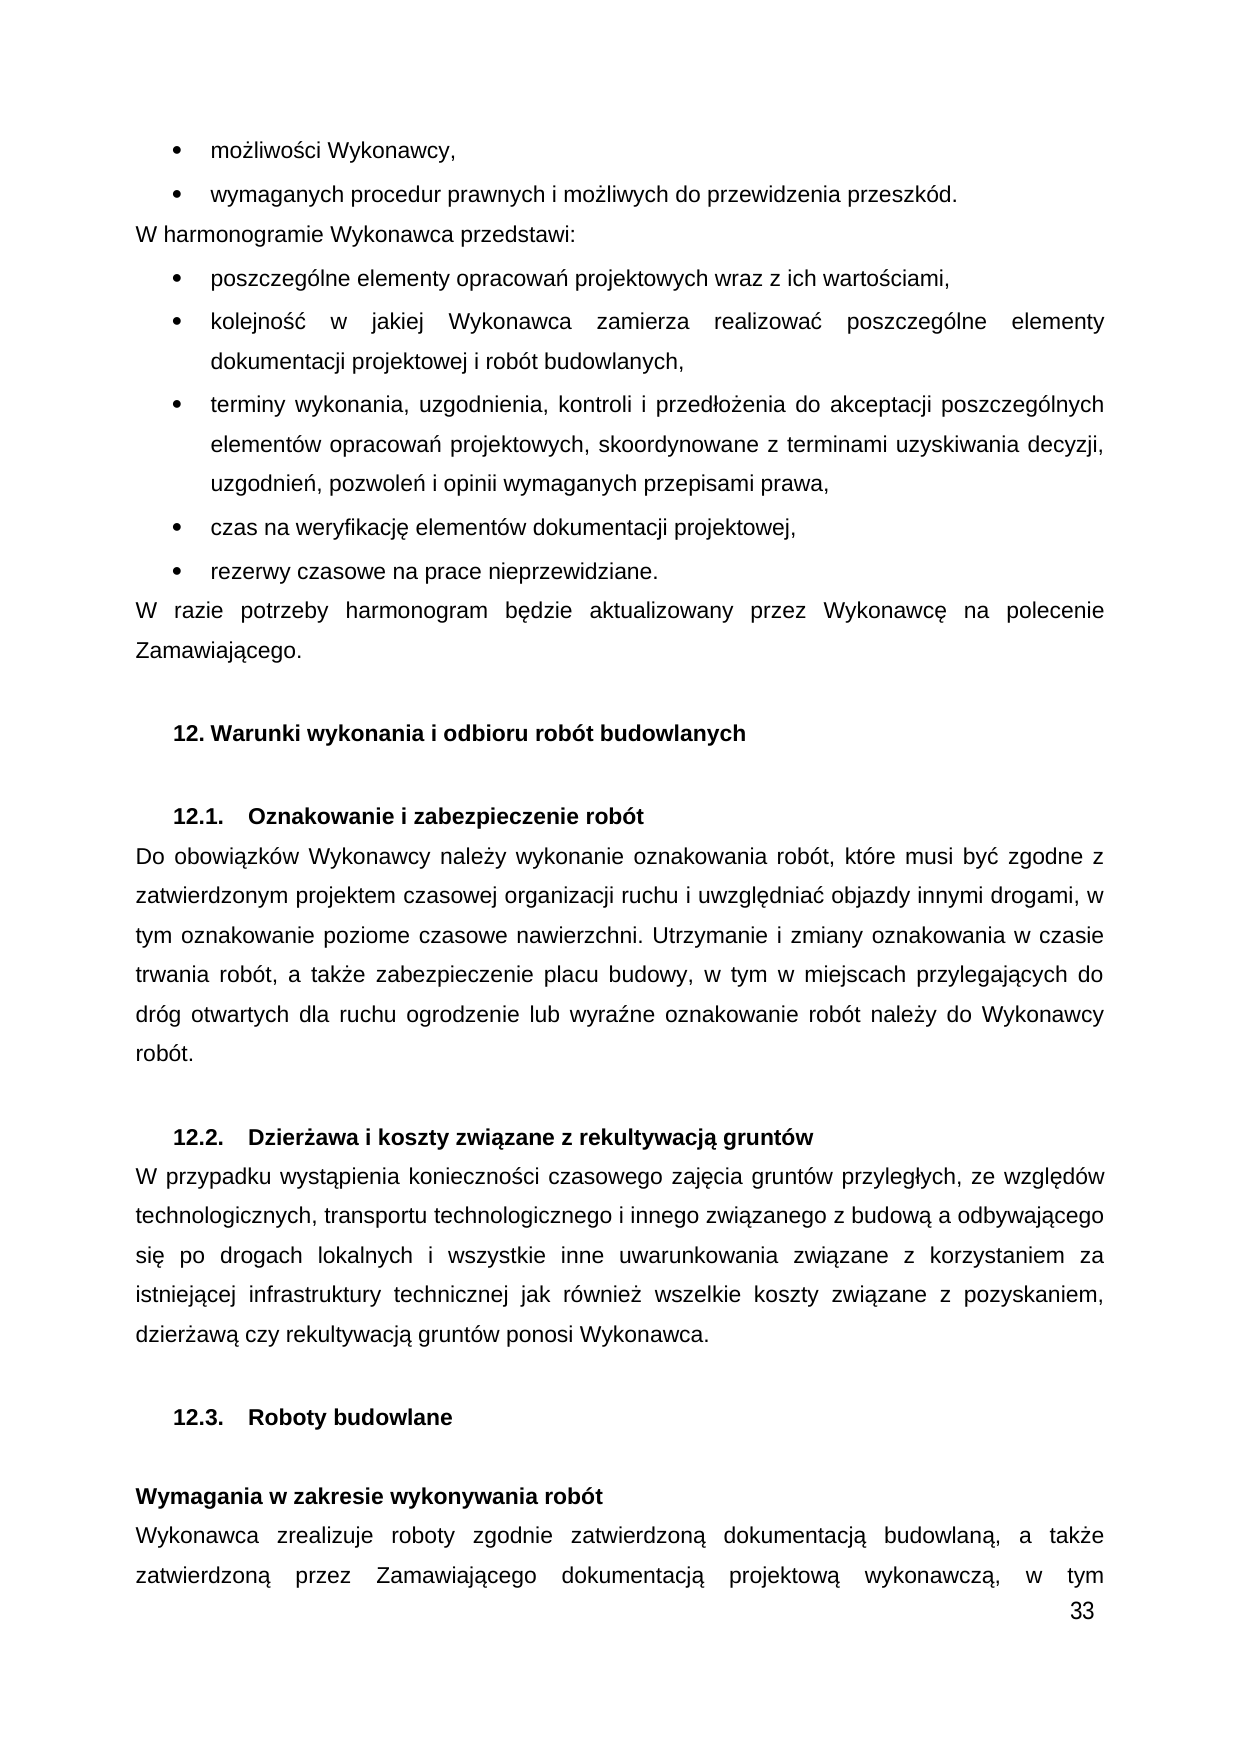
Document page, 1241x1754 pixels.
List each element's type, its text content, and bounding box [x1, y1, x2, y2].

text Wymagania w zakresie wykonywania robót [135, 1483, 1105, 1509]
list Dzierżawa i koszty związane z rekultywacją gruntów [173, 1123, 1105, 1150]
list Warunki wykonania i odbioru robót budowlanych [173, 720, 1105, 746]
list czas na weryfikację elementów dokumentacji projektowej, [173, 514, 1105, 541]
text Do obowiązków Wykonawcy należy wykonanie oznakowania robót, które musi być zgodne z zatwierdzonym projektem czasowej organizacji ruchu i uwzględniać objazdy innymi drogami, w tym oznakowanie poziome czasowe nawierzchni. Utrzymanie i zmiany oznakowania w czasie trwania robót, a także zabezpieczenie placu budowy, w tym w miejscach przylegających do dróg otwartych dla ruchu ogrodzenie lub wyraźne oznakowanie robót należy do Wykonawcy robót. [135, 843, 1105, 1067]
text W harmonogramie Wykonawca przedstawi: [135, 221, 1105, 247]
list terminy wykonania, uzgodnienia, kontroli i przedłożenia do akceptacji poszczególnych elementów opracowań projektowych, skoordynowane z terminami uzyskiwania decyzji, uzgodnień, pozwoleń i opinii wymaganych przepisami prawa, [173, 391, 1105, 497]
list kolejność w jakiej Wykonawca zamierza realizować poszczególne elementy dokumentacji projektowej i robót budowlanych, [173, 308, 1105, 374]
list wymaganych procedur prawnych i możliwych do przewidzenia przeszkód. [173, 181, 1105, 208]
list Oznakowanie i zabezpieczenie robót [173, 803, 1105, 830]
text W przypadku wystąpienia konieczności czasowego zajęcia gruntów przyległych, ze względów technologicznych, transportu technologicznego i innego związanego z budową a odbywającego się po drogach lokalnych i wszystkie inne uwarunkowania związane z korzystaniem za istniejącej infrastruktury technicznej jak również wszelkie koszty związane z pozyskaniem, dzierżawą czy rekultywacją gruntów ponosi Wykonawca. [135, 1163, 1105, 1347]
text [135, 1522, 1105, 1588]
list rezerwy czasowe na prace nieprzewidziane. [173, 558, 1105, 584]
text W razie potrzeby harmonogram będzie aktualizowany przez Wykonawcę na polecenie Zamawiającego. [135, 597, 1105, 663]
list poszczególne elementy opracowań projektowych wraz z ich wartościami, [173, 264, 1105, 291]
list Roboty budowlane [173, 1404, 1105, 1430]
list możliwości Wykonawcy, [173, 137, 1105, 164]
